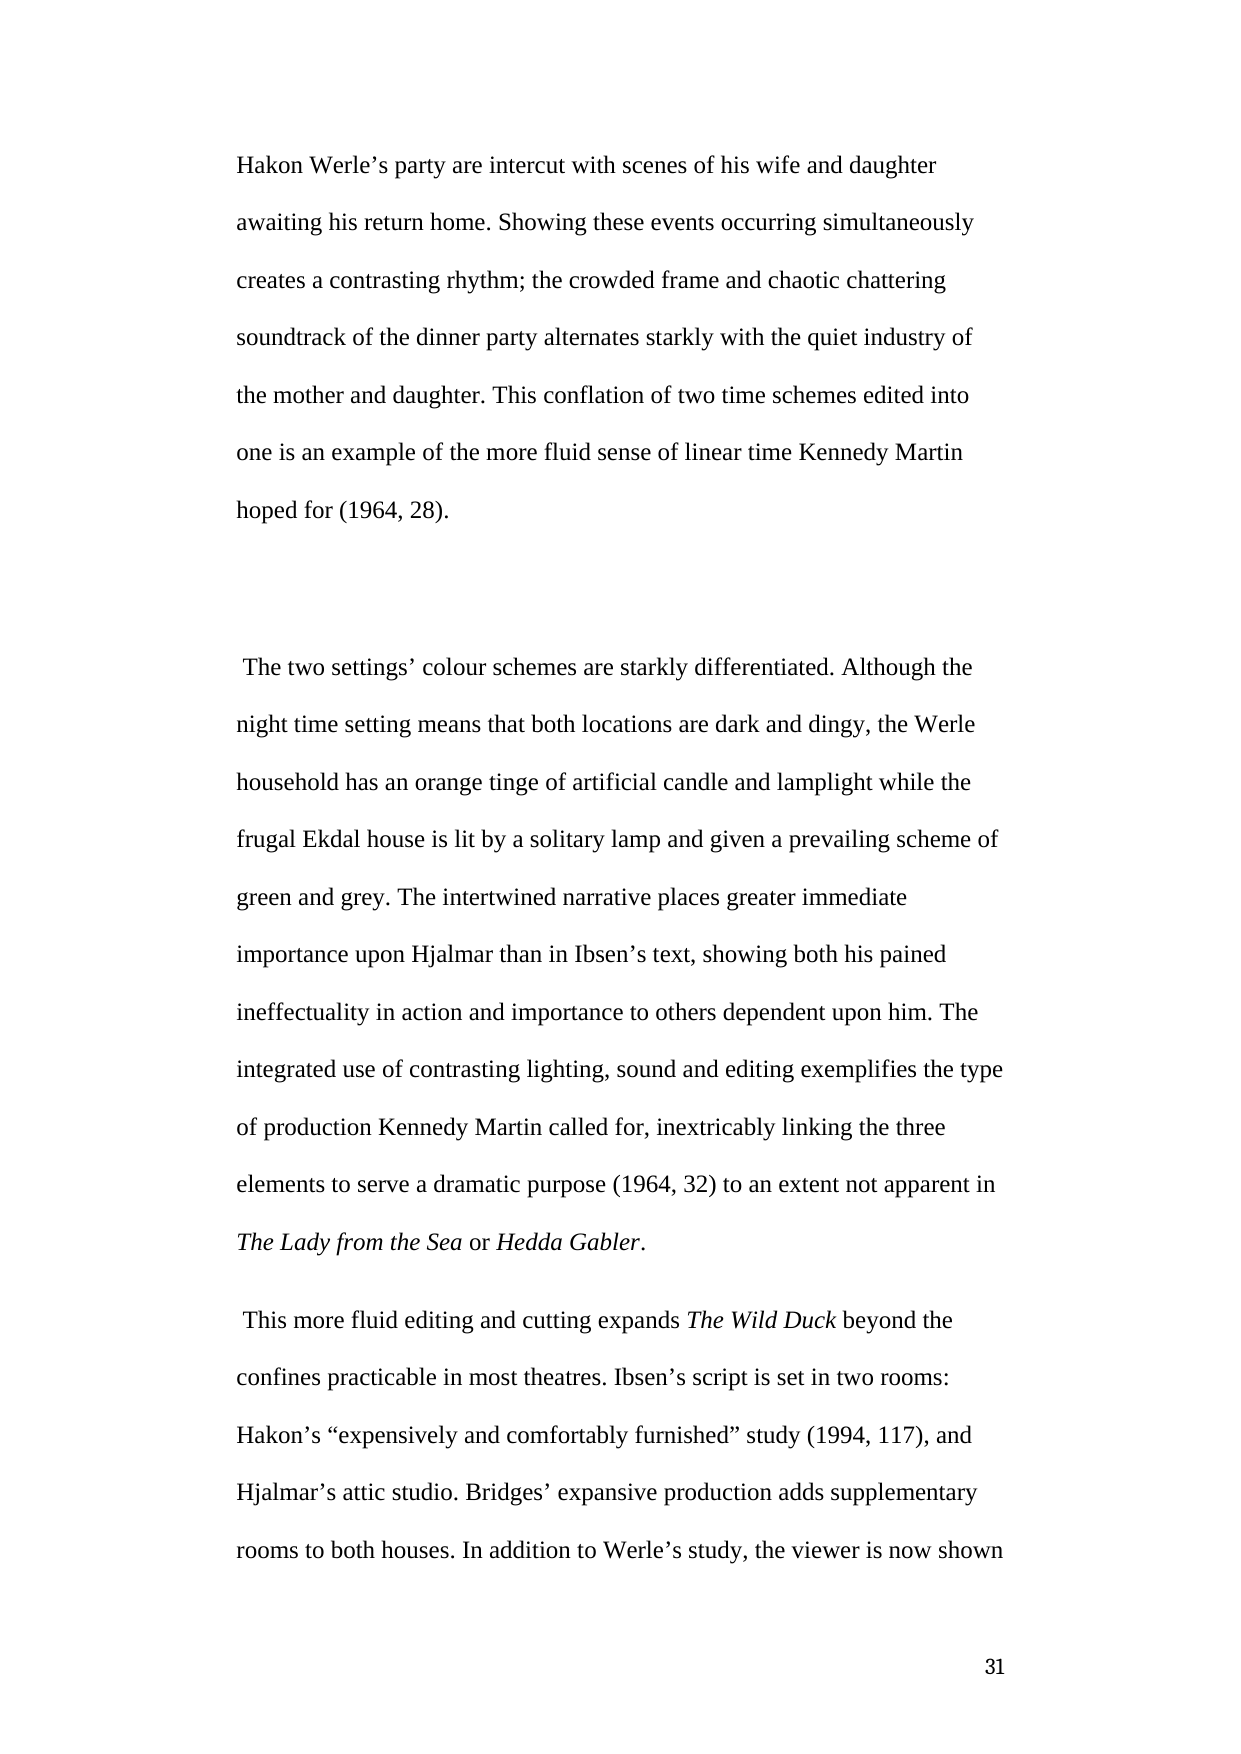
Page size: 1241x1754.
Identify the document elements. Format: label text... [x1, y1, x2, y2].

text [236, 1305, 1004, 1564]
text The two settings’ colour schemes are starkly differentiated. Although the night time setting means that both locations are dark and dingy, the Werle household has an orange tinge of artificial candle and lamplight while the frugal Ekdal house is lit by a solitary lamp and given a prevailing scheme of green and grey. The intertwined narrative places greater immediate importance upon Hjalmar than in Ibsen’s text, showing both his pained ineffectuality in action and importance to others dependent upon him. The integrated use of contrasting lighting, sound and editing exemplifies the type of production Kennedy Martin called for, inextricably linking the three elements to serve a dramatic purpose (1964, 32) to an extent not apparent in The Lady from the Sea or Hedda Gabler. [236, 652, 1004, 1255]
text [236, 150, 1004, 524]
